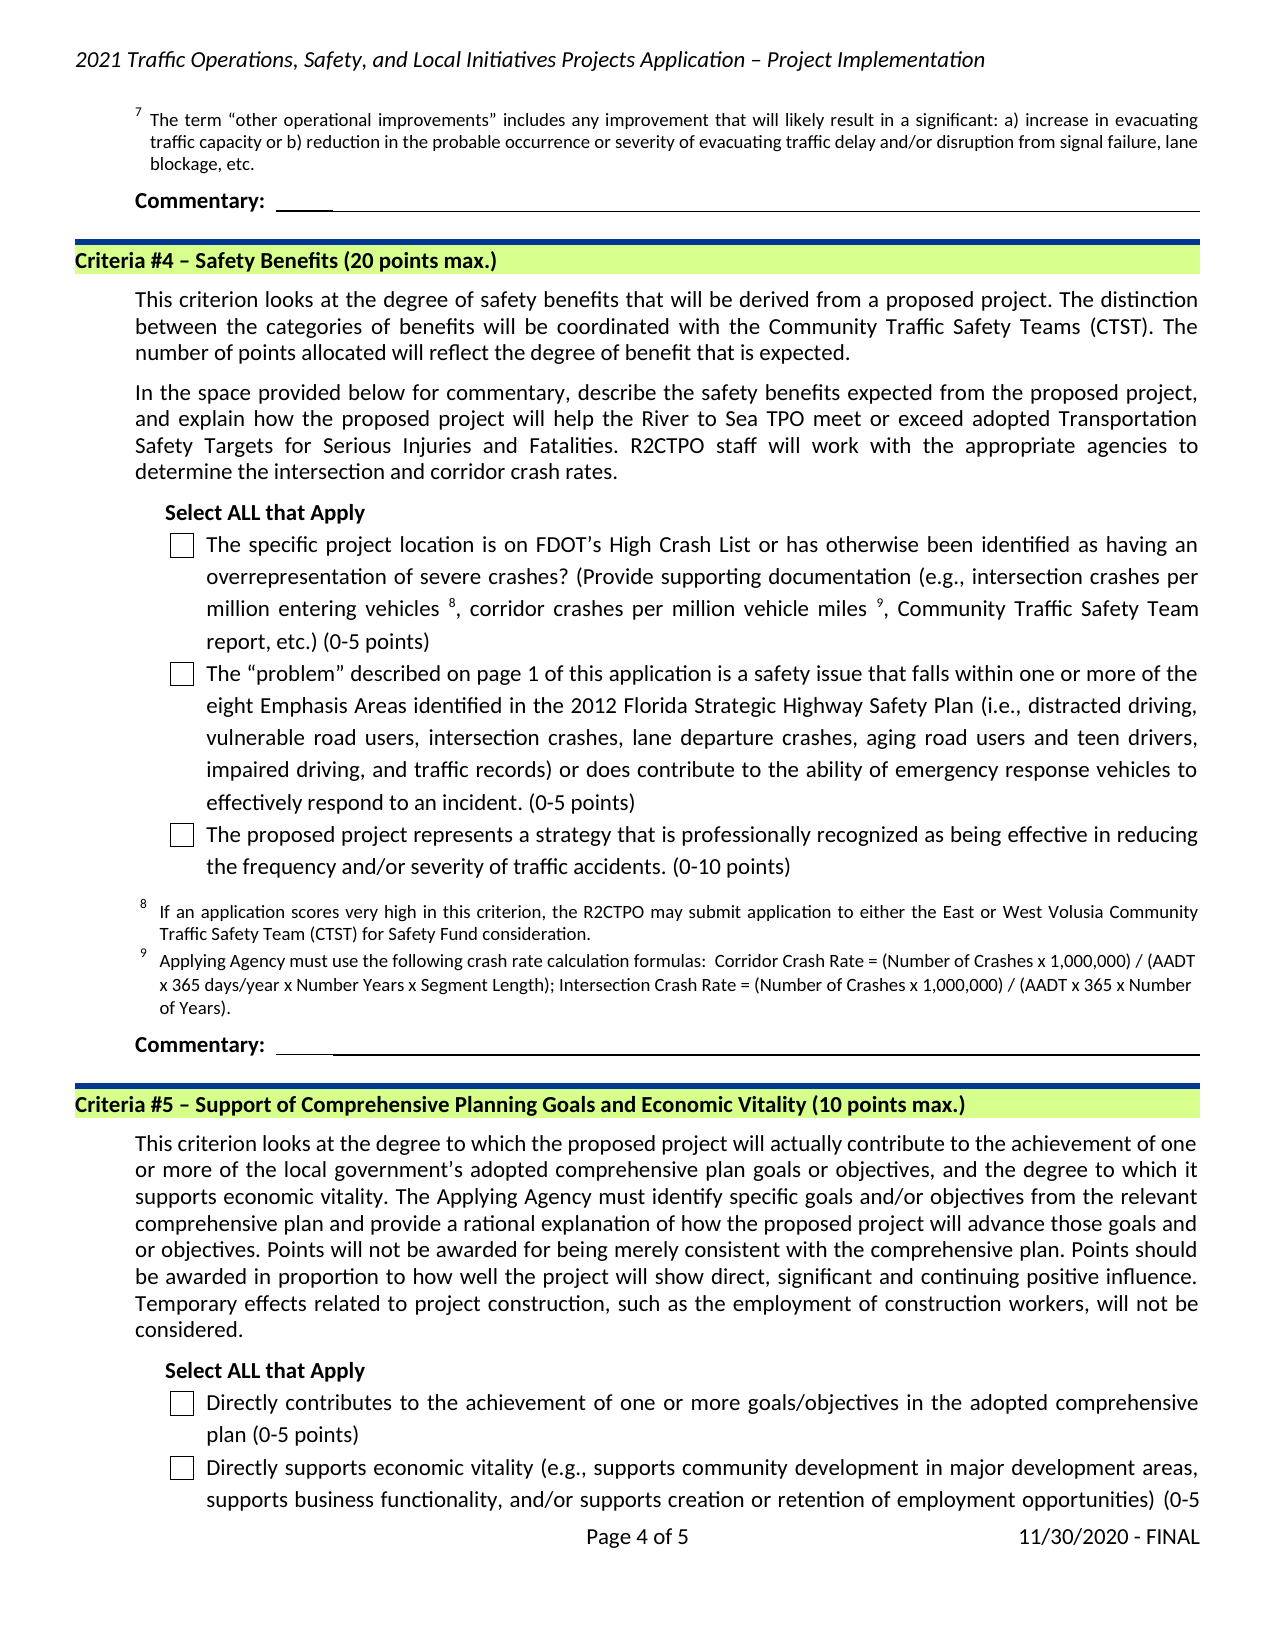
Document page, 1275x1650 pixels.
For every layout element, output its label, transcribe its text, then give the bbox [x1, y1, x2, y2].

text 8 If an application scores very high in this criterion, the R2CTPO may submit application to either the East or West Volusia Community Traffic Safety Team (CTST) for Safety Fund consideration. [140, 897, 1200, 945]
text The “problem” described on page 1 of this application is a safety issue that falls within one or more of the eight Emphasis Areas identified in the 2012 Florida Strategic Highway Safety Plan (i.e., distracted driving, vulnerable road users, intersection crashes, lane departure crashes, aging road users and teen drivers, impaired driving, and traffic records) or does contribute to the ability of emergency response vehicles to effectively respond to an incident. (0-5 points) [169, 659, 1200, 816]
text In the space provided below for commentary, describe the safety benefits expected from the proposed project, and explain how the proposed project will help the River to Sea TPO meet or exceed adopted Transportation Safety Targets for Serious Injuries and Fatalities. R2CTPO staff will work with the appropriate agencies to determine the intersection and corridor crash rates. [135, 379, 1200, 486]
text 9 Applying Agency must use the following crash rate calculation formulas: Corridor Crash Rate = (Number of Crashes x 1,000,000) / (AADT x 365 days/year x Number Years x Segment Length); Intersection Crash Rate = (Number of Crashes x 1,000,000) / (AADT x 365 x Number of Years). [140, 945, 1200, 1019]
text 7 The term “other operational improvements” includes any improvement that will likely result in a significant: a) increase in evacuating traffic capacity or b) reduction in the probable occurrence or severity of evacuating traffic delay and/or disruption from signal failure, lane blockage, etc. [135, 105, 1200, 175]
text Select ALL that Apply [165, 1356, 1200, 1384]
text Commentary: [135, 1031, 1200, 1058]
text Commentary: [135, 188, 1200, 214]
text The proposed project represents a strategy that is professionally recognized as being effective in reducing the frequency and/or severity of traffic accidents. (0-10 points) [169, 820, 1200, 880]
text This criterion looks at the degree to which the proposed project will actually contribute to the achievement of one or more of the local government’s adopted comprehensive plan goals or objectives, and the degree to which it supports economic vitality. The Applying Agency must identify specific goals and/or objectives from the relevant comprehensive plan and provide a rational explanation of how the proposed project will advance those goals and or objectives. Points will not be awarded for being merely consistent with the comprehensive plan. Points should be awarded in proportion to how well the project will show direct, significant and continuing positive influence. Temporary effects related to project construction, such as the employment of construction workers, will not be considered. [135, 1130, 1200, 1344]
text Select ALL that Apply [165, 498, 1200, 526]
text Directly contributes to the achievement of one or more goals/objectives in the adopted comprehensive plan (0-5 points) [169, 1388, 1200, 1448]
text This criterion looks at the degree of safety benefits that will be derived from a proposed project. The distinction between the categories of benefits will be coordinated with the Community Traffic Safety Teams (CTST). The number of points allocated will reflect the degree of benefit that is expected. [135, 287, 1200, 366]
text Criteria #4 – Safety Benefits (20 points max.) [75, 245, 1200, 274]
text The specific project location is on FDOT’s High Crash List or has otherwise been identified as having an overrepresentation of severe crashes? (Provide supporting documentation (e.g., intersection crashes per million entering vehicles 8, corridor crashes per million vehicle miles 9, Community Traffic Safety Team report, etc.) (0-5 points) [169, 530, 1200, 655]
text Criteria #5 – Support of Comprehensive Planning Goals and Economic Vitality (10 points max.) [75, 1089, 1200, 1118]
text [169, 1453, 1200, 1513]
